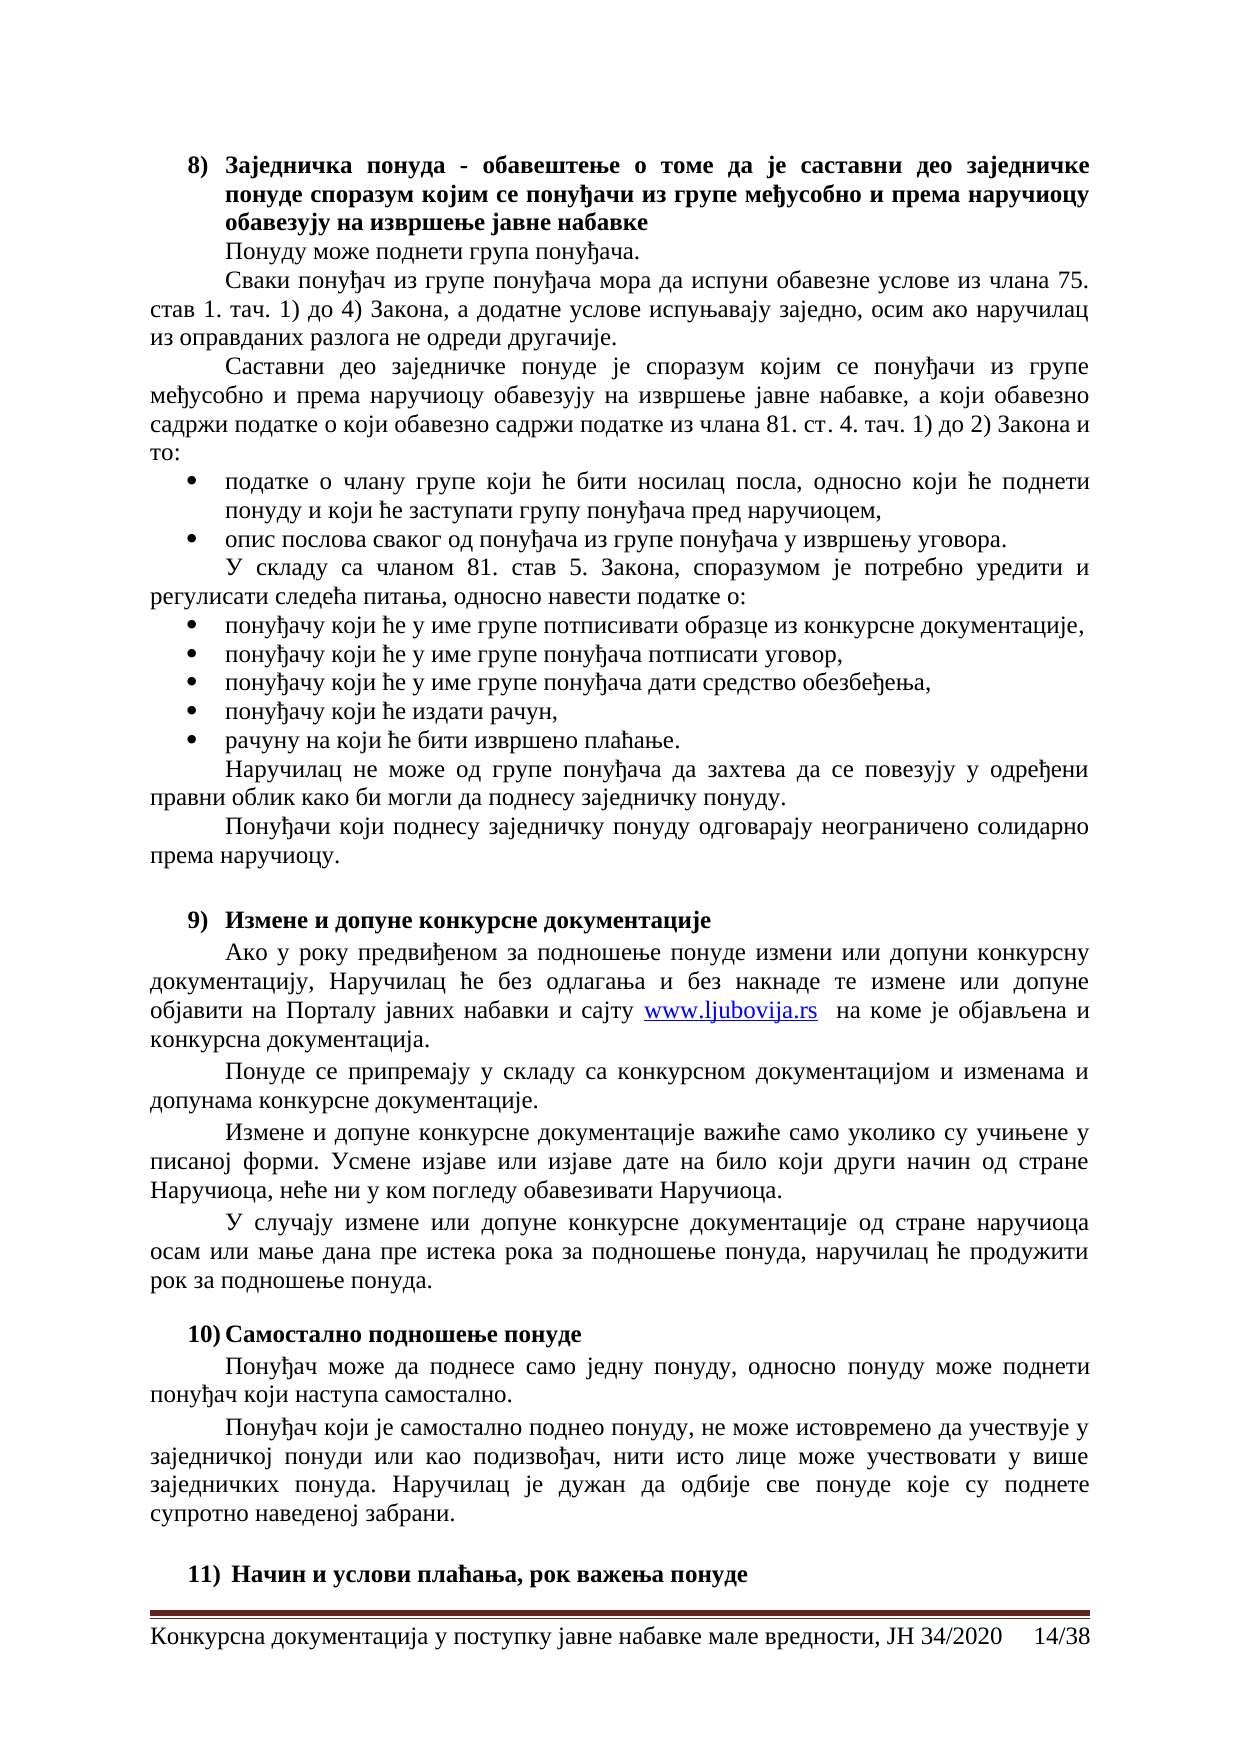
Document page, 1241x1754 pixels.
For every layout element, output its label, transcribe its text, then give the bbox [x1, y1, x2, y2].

text Понуђач може да поднесе само једну понуду, односно понуду може поднети понуђач који наступа самостално. [150, 1351, 1090, 1408]
text У складу са чланом 81. став 5. Закона, споразумом је потребно уредити и регулисати следећа питања, односно навести податке о: [150, 552, 1090, 610]
list Измене и допуне конкурсне документације [187, 905, 1090, 934]
list рачуну на који ће бити извршено плаћање. [187, 725, 1090, 754]
text Понуде се припремају у складу са конкурсном документацијом и изменама и допунама конкурсне документације. [150, 1056, 1090, 1113]
list Самостално подношење понуде [187, 1319, 1090, 1347]
list Заједничка понуда - обавештење о томе да је саставни део заједничке понуде споразум којим се понуђачи из групе међусобно и према наручиоцу обавезују на извршење јавне набавке [187, 150, 1090, 236]
text Ако у року предвиђеном за подношење понуде измени или допуни конкурсну документацију, Наручилац ће без одлагања и без накнаде те измене или допуне објавити на Порталу јавних набавки и сајту www.ljubovija.rs на коме је објављена и конкурсна документација. [150, 937, 1090, 1052]
list опис послова сваког од понуђача из групе понуђача у извршењу уговора. [187, 524, 1090, 552]
list податке о члану групе који ће бити носилац посла, односно који ће поднети понуду и који ће заступати групу понуђача пред наручиоцем, [187, 466, 1090, 524]
text Сваки понуђач из групе понуђача мора да испуни обавезне услове из члана 75. став 1. тач. 1) до 4) Закона, а додатне услове испуњавају заједно, осим ако наручилац из оправданих разлога не одреди другачије. [150, 265, 1090, 351]
list понуђачу који ће у име групе потписивати образце из конкурсне документације, [187, 610, 1090, 639]
text Понуђачи који поднесу заједничку понуду одговарају неограничено солидарно према наручиоцу. [150, 811, 1090, 869]
text Понуду може поднети група понуђача. [150, 236, 1090, 265]
list понуђачу који ће издати рачун, [187, 696, 1090, 725]
text У случају измене или допуне конкурсне документације од стране наручиоца осам или мање дана пре истека рока за подношење понуда, наручилац ће продужити рок за подношење понуда. [150, 1207, 1090, 1293]
text Саставни део заједничке понуде је споразум којим се понуђачи из групе међусобно и према наручиоцу обавезују на извршење јавне набавке, а који обавезно садржи податке о који обавезно садржи податке из члана 81. ст. 4. тач. 1) до 2) Закона и то: [150, 351, 1090, 466]
list Начин и услови плаћања, рок важења понуде [187, 1559, 1090, 1588]
text Понуђач који је самостално поднео понуду, не може истовремено да учествује у заједничкој понуди или као подизвођач, нити исто лице може учествовати у више заједничких понуда. Наручилац је дужан да одбије све понуде које су поднете супротно наведеној забрани. [150, 1412, 1090, 1527]
list понуђачу који ће у име групе понуђача дати средство обезбеђења, [187, 667, 1090, 696]
text Измене и допуне конкурсне документације важиће само уколико су учињене у писаној форми. Усмене изјаве или изјаве дате на било који други начин од стране Наручиоца, неће ни у ком погледу обавезивати Наручиоца. [150, 1117, 1090, 1203]
list понуђачу који ће у име групе понуђача потписати уговор, [187, 639, 1090, 667]
text Наручилац не може од групе понуђача да захтева да се повезују у одређени правни облик како би могли да поднесу заједничку понуду. [150, 754, 1090, 811]
